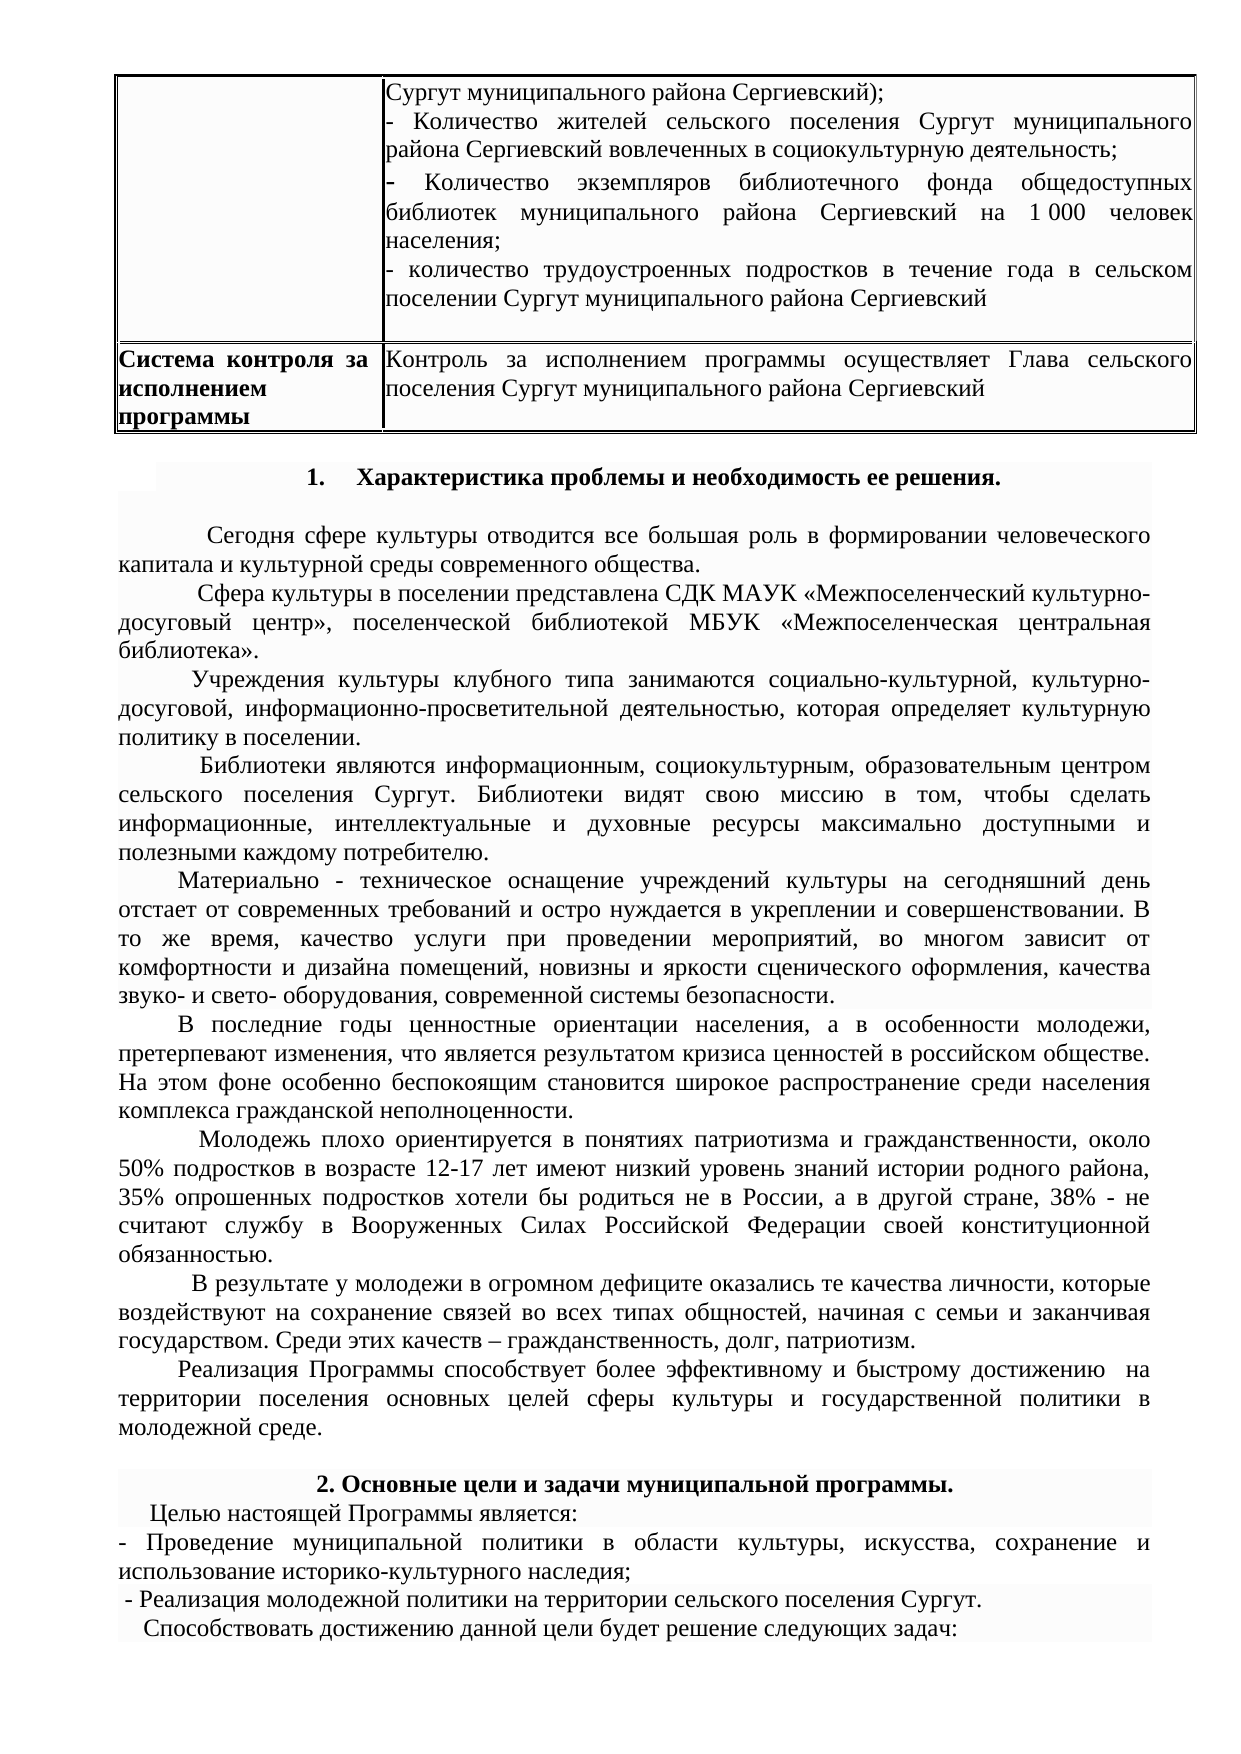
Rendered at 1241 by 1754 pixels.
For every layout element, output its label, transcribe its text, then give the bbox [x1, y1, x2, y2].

text В последние годы ценностные ориентации населения, а в особенности молодежи, претерпевают изменения, что является результатом кризиса ценностей в российском обществе. На этом фоне особенно беспокоящим становится широкое распространение среди населения комплекса гражданской неполноценности. [118, 1009, 1152, 1124]
text Молодежь плохо ориентируется в понятиях патриотизма и гражданственности, около 50% подростков в возрасте 12-17 лет имеют низкий уровень знаний истории родного района, 35% опрошенных подростков хотели бы родиться не в России, а в другой стране, 38% - не считают службу в Вооруженных Силах Российской Федерации своей конституционной обязанностью. [118, 1124, 1152, 1268]
table_cell Система контроля за исполнением программы [116, 341, 383, 430]
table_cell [118, 76, 383, 341]
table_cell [383, 77, 1194, 341]
text Сегодня сфере культуры отводится все большая роль в формировании человеческого капитала и культурной среды современного общества. [118, 520, 1152, 578]
text Учреждения культуры клубного типа занимаются социально-культурной, культурно-досуговой, информационно-просветительной деятельностью, которая определяет культурную политику в поселении. [118, 664, 1152, 750]
text Материально - техническое оснащение учреждений культуры на сегодняшний день отстает от современных требований и остро нуждается в укреплении и совершенствовании. В то же время, качество услуги при проведении мероприятий, во многом зависит от комфортности и дизайна помещений, новизны и яркости сценического оформления, качества звуко- и свето- оборудования, современной системы безопасности. [118, 865, 1152, 1009]
text Способствовать достижению данной цели будет решение следующих задач: [118, 1613, 1152, 1642]
text 2. Основные цели и задачи муниципальной программы. [118, 1469, 1152, 1498]
text Реализация Программы способствует более эффективному и быстрому достижению на территории поселения основных целей сферы культуры и государственной политики в молодежной среде. [118, 1354, 1152, 1440]
text - Проведение муниципальной политики в области культуры, искусства, сохранение и использование историко-культурного наследия; [118, 1527, 1152, 1584]
table_cell Контроль за исполнением программы осуществляет Глава сельского поселения Сургут муниципального района Сергиевский [383, 341, 1195, 430]
text - Реализация молодежной политики на территории сельского поселения Сургут. [118, 1584, 1152, 1613]
text 1. Характеристика проблемы и необходимость ее решения. [156, 462, 1152, 491]
text Целью настоящей Программы является: [118, 1498, 1152, 1527]
text В результате у молодежи в огромном дефиците оказались те качества личности, которые воздействуют на сохранение связей во всех типах общностей, начиная с семьи и заканчивая государством. Среди этих качеств – гражданственность, долг, патриотизм. [118, 1268, 1152, 1354]
text Библиотеки являются информационным, социокультурным, образовательным центром сельского поселения Сургут. Библиотеки видят свою миссию в том, чтобы сделать информационные, интеллектуальные и духовные ресурсы максимально доступными и полезными каждому потребителю. [118, 750, 1152, 865]
text Сфера культуры в поселении представлена СДК МАУК «Межпоселенческий культурно-досуговый центр», поселенческой библиотекой МБУК «Межпоселенческая центральная библиотека». [118, 578, 1152, 664]
